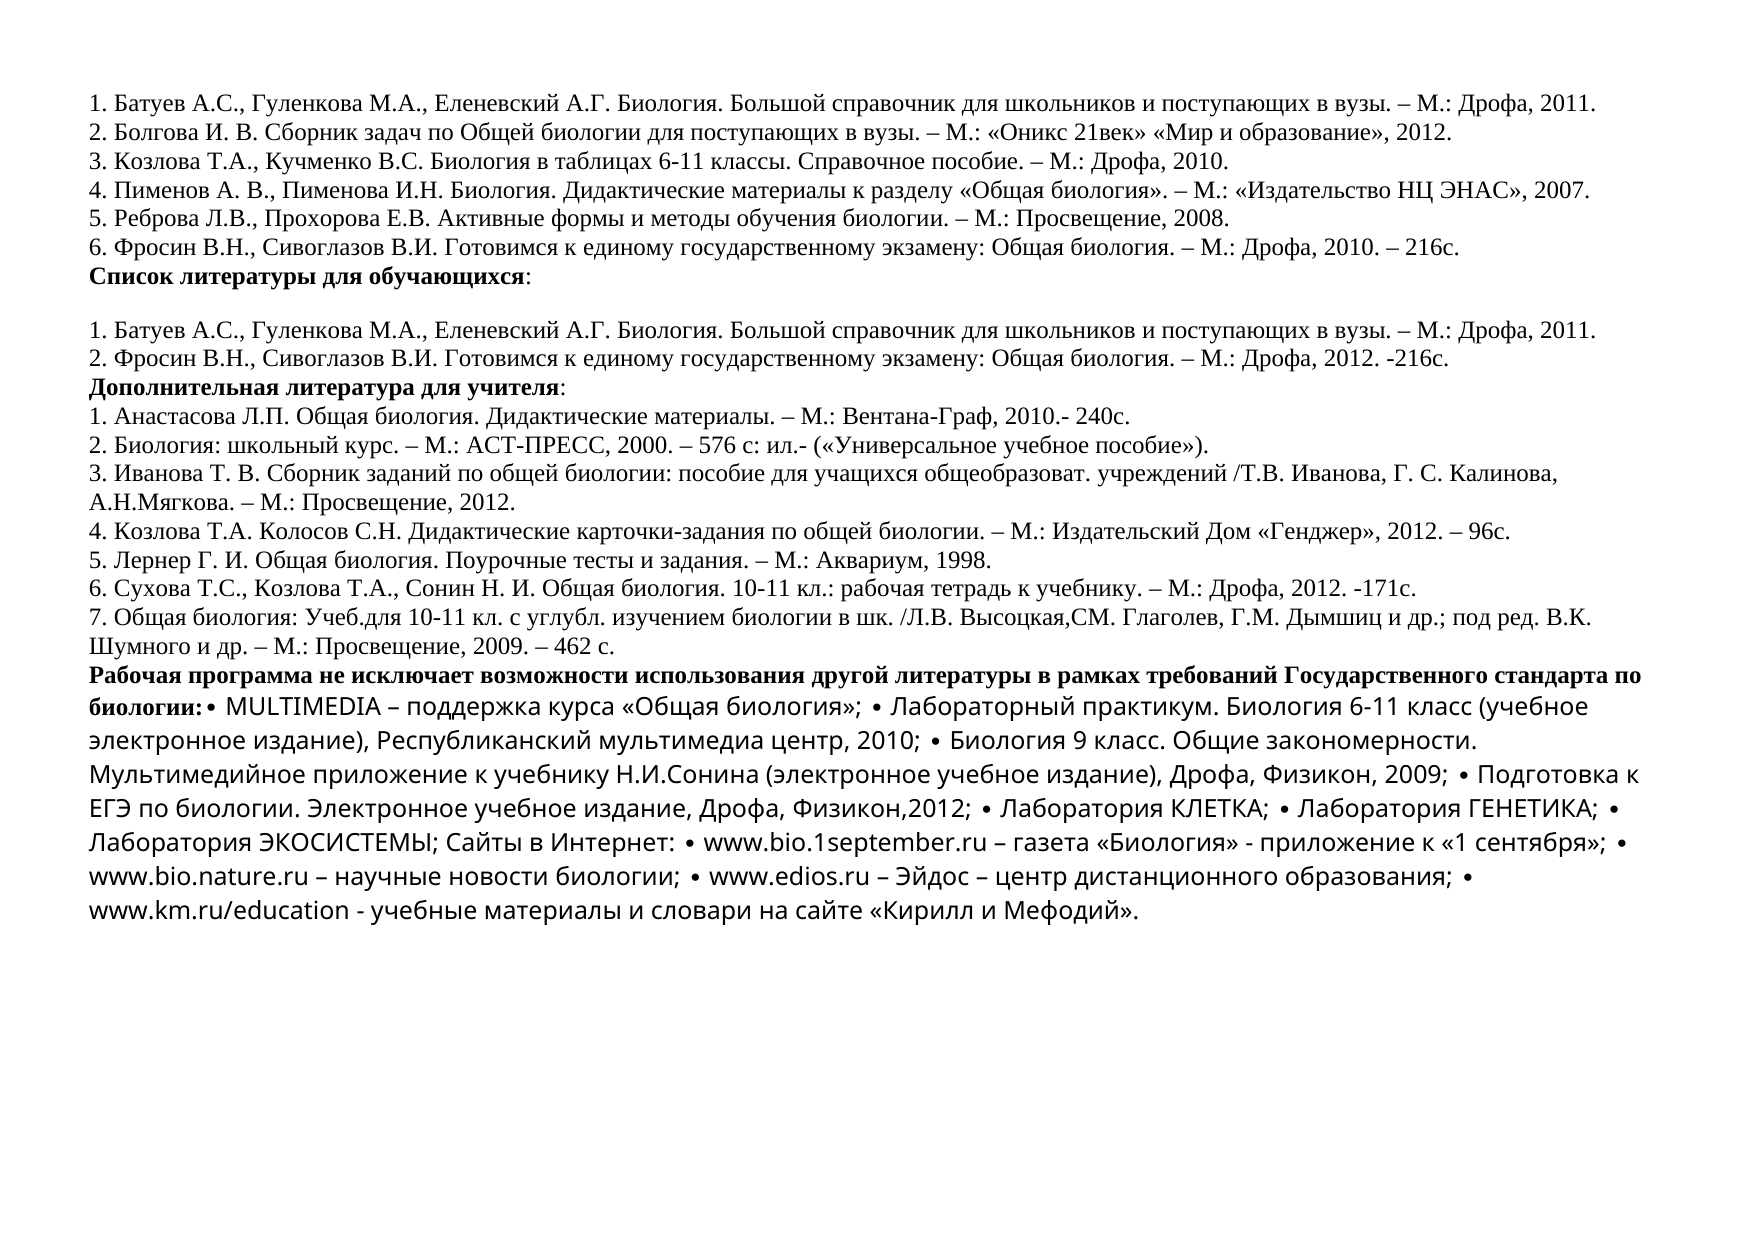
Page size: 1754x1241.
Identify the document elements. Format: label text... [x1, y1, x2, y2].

text 2. Биология: школьный курс. – М.: АСТ-ПРЕСС, 2000. – 576 с: ил.- («Универсальное учебное пособие»). [89, 430, 1665, 458]
text 5. Лернер Г. И. Общая биология. Поурочные тесты и задания. – М.: Аквариум, 1998. [89, 545, 1665, 573]
text 4. Пименов А. В., Пименова И.Н. Биология. Дидактические материалы к разделу «Общая биология». – М.: «Издательство НЦ ЭНАС», 2007. [89, 175, 1665, 203]
text 1. Батуев А.С., Гуленкова М.А., Еленевский А.Г. Биология. Большой справочник для школьников и поступающих в вузы. – М.: Дрофа, 2011. [89, 315, 1665, 343]
text 1. Батуев А.С., Гуленкова М.А., Еленевский А.Г. Биология. Большой справочник для школьников и поступающих в вузы. – М.: Дрофа, 2011. [89, 88, 1665, 117]
text Рабочая программа не исключает возможности использования другой литературы в рамках требований Государственного стандарта по биологии: [89, 660, 1665, 927]
text 6. Сухова Т.С., Козлова Т.А., Сонин Н. И. Общая биология. 10-11 кл.: рабочая тетрадь к учебнику. – М.: Дрофа, 2012. -171с. [89, 573, 1665, 602]
text Дополнительная литература для учителя: [89, 372, 1665, 401]
text 6. Фросин В.Н., Сивоглазов В.И. Готовимся к единому государственному экзамену: Общая биология. – М.: Дрофа, 2010. – 216с. [89, 232, 1665, 261]
text 3. Козлова Т.А., Кучменко B.C. Биология в таблицах 6-11 классы. Справочное пособие. – М.: Дрофа, 2010. [89, 146, 1665, 175]
text 2. Фросин В.Н., Сивоглазов В.И. Готовимся к единому государственному экзамену: Общая биология. – М.: Дрофа, 2012. -216с. [89, 343, 1665, 372]
text 2. Болгова И. В. Сборник задач по Общей биологии для поступающих в вузы. – М.: «Оникс 21век» «Мир и образование», 2012. [89, 117, 1665, 146]
text 4. Козлова Т.А. Колосов С.Н. Дидактические карточки-задания по общей биологии. – М.: Издательский Дом «Генджер», 2012. – 96с. [89, 516, 1665, 545]
text Список литературы для обучающихся: [89, 261, 1665, 290]
text 1. Анастасова Л.П. Общая биология. Дидактические материалы. – М.: Вентана-Граф, 2010.- 240с. [89, 401, 1665, 430]
text 7. Общая биология: Учеб.для 10-11 кл. с углубл. изучением биологии в шк. /Л.В. Высоцкая,СМ. Глаголев, Г.М. Дымшиц и др.; под ред. В.К. Шумного и др. – М.: Просвещение, 2009. – 462 с. [89, 602, 1665, 660]
text 5. Реброва Л.В., Прохорова Е.В. Активные формы и методы обучения биологии. – М.: Просвещение, 2008. [89, 203, 1665, 232]
text 3. Иванова Т. В. Сборник заданий по общей биологии: пособие для учащихся общеобразоват. учреждений /Т.В. Иванова, Г. С. Калинова, А.Н.Мягкова. – М.: Просвещение, 2012. [89, 458, 1665, 516]
